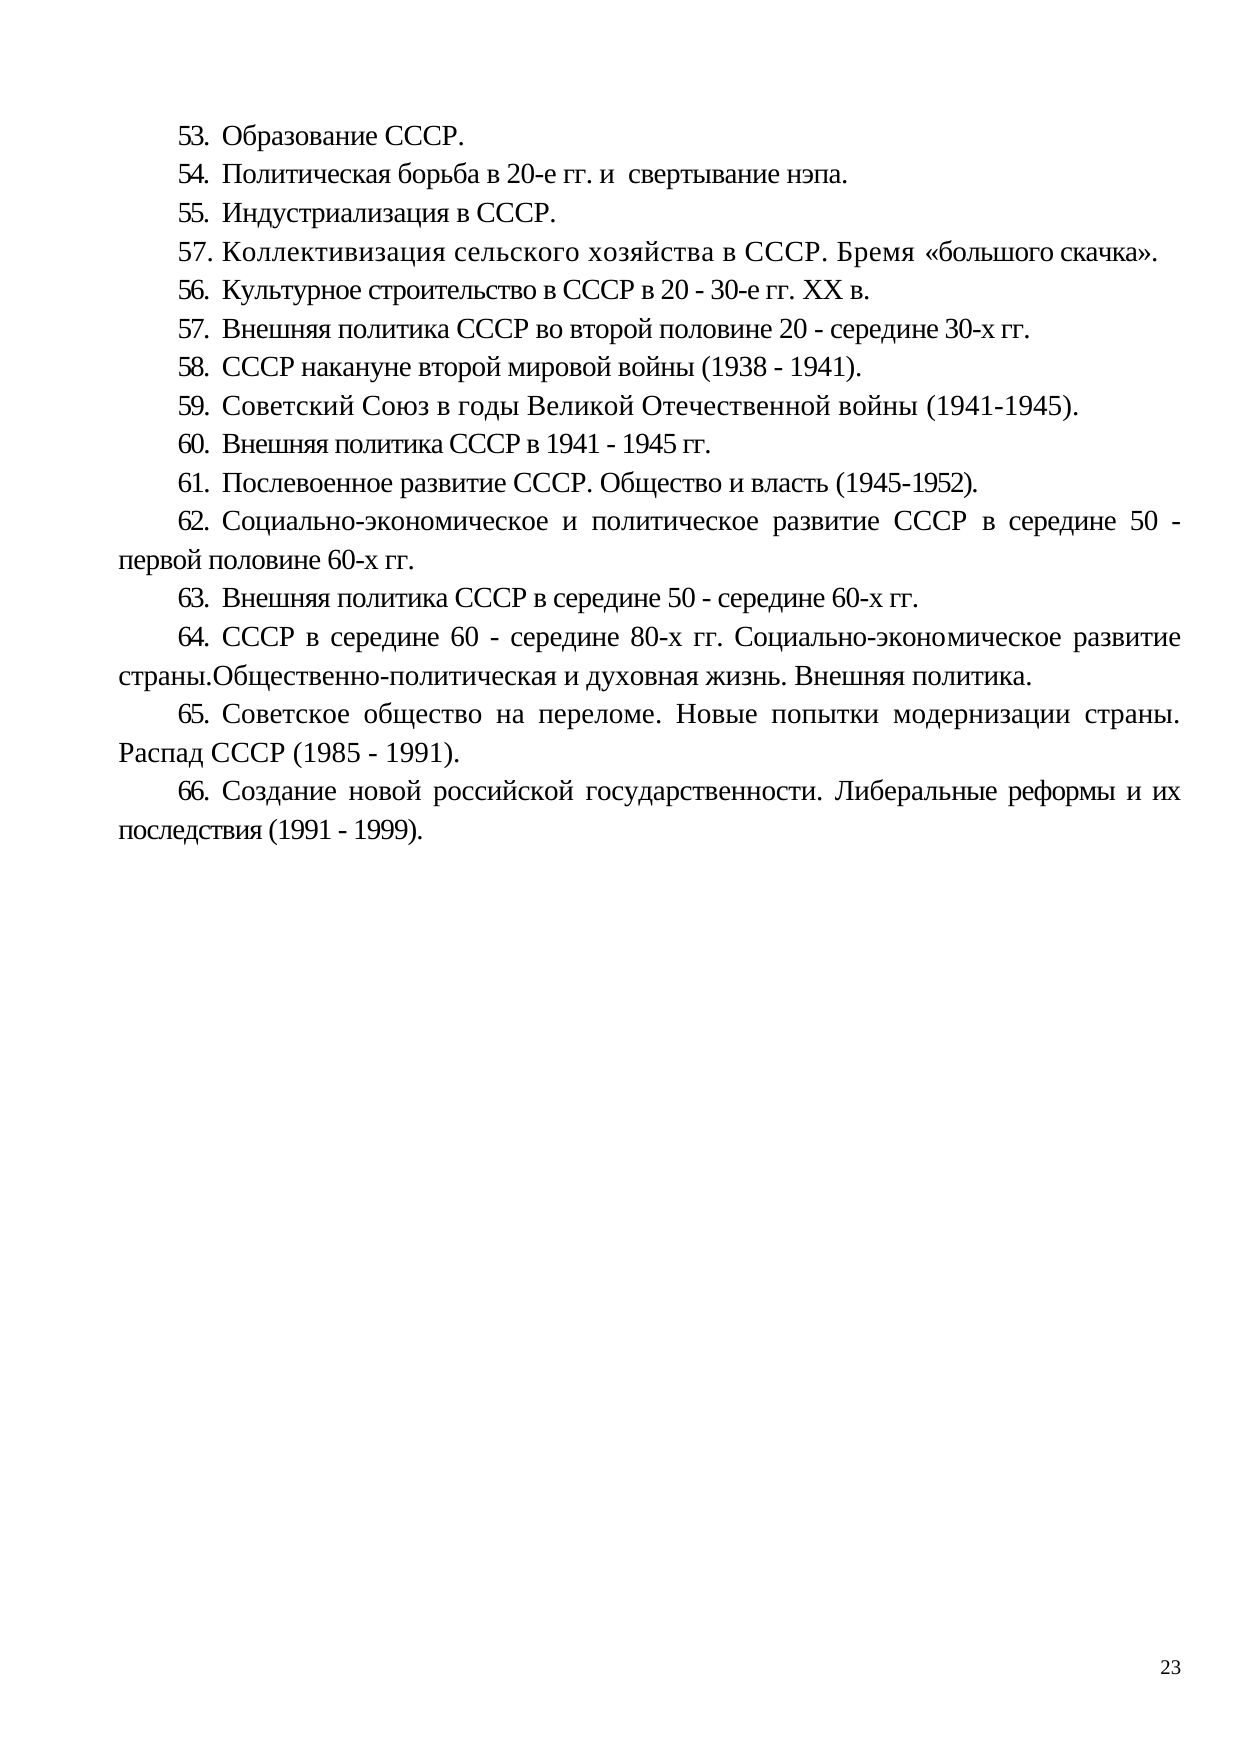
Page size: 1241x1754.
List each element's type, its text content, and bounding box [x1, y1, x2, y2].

list Социально-экономическое и политическое развитие СССР в середине 50 - первой половине 60-х гг. [118, 503, 1181, 576]
list Политическая борьба в 20-е гг. и свертывание нэпа. [118, 157, 1181, 190]
list Внешняя политика СССР в 1941 - 1945 гг. [118, 426, 1181, 460]
list Советский Союз в годы Великой Отечественной войны (1941-1945). [118, 388, 1181, 421]
list Индустриализация в СССР. [118, 195, 1181, 229]
list Советское общество на переломе. Новые попытки модернизации страны. Распад СССР (1985 - 1991). [118, 696, 1181, 768]
list Культурное строительство в СССР в 20 - 30-е гг. XX в. [118, 272, 1181, 306]
list Внешняя политика СССР в середине 50 - середине 60-х гг. [118, 581, 1181, 614]
list СССР в середине 60 - середине 80-х гг. Социально-экономическое развитие страны.Общественно-политическая и духовная жизнь. Внешняя политика. [118, 619, 1181, 691]
list Создание новой российской государственности. Либеральные реформы и их последствия (1991 - 1999). [118, 773, 1181, 845]
list Внешняя политика СССР во второй половине 20 - середине 30-х гг. [118, 311, 1181, 344]
list Послевоенное развитие СССР. Общество и власть (1945-1952). [118, 465, 1181, 498]
list Коллективизация сельского хозяйства в СССР. Бремя «большого скачка». [118, 234, 1181, 267]
list СССР накануне второй мировой войны (1938 - 1941). [118, 349, 1181, 383]
list Образование СССР. [118, 118, 1181, 152]
